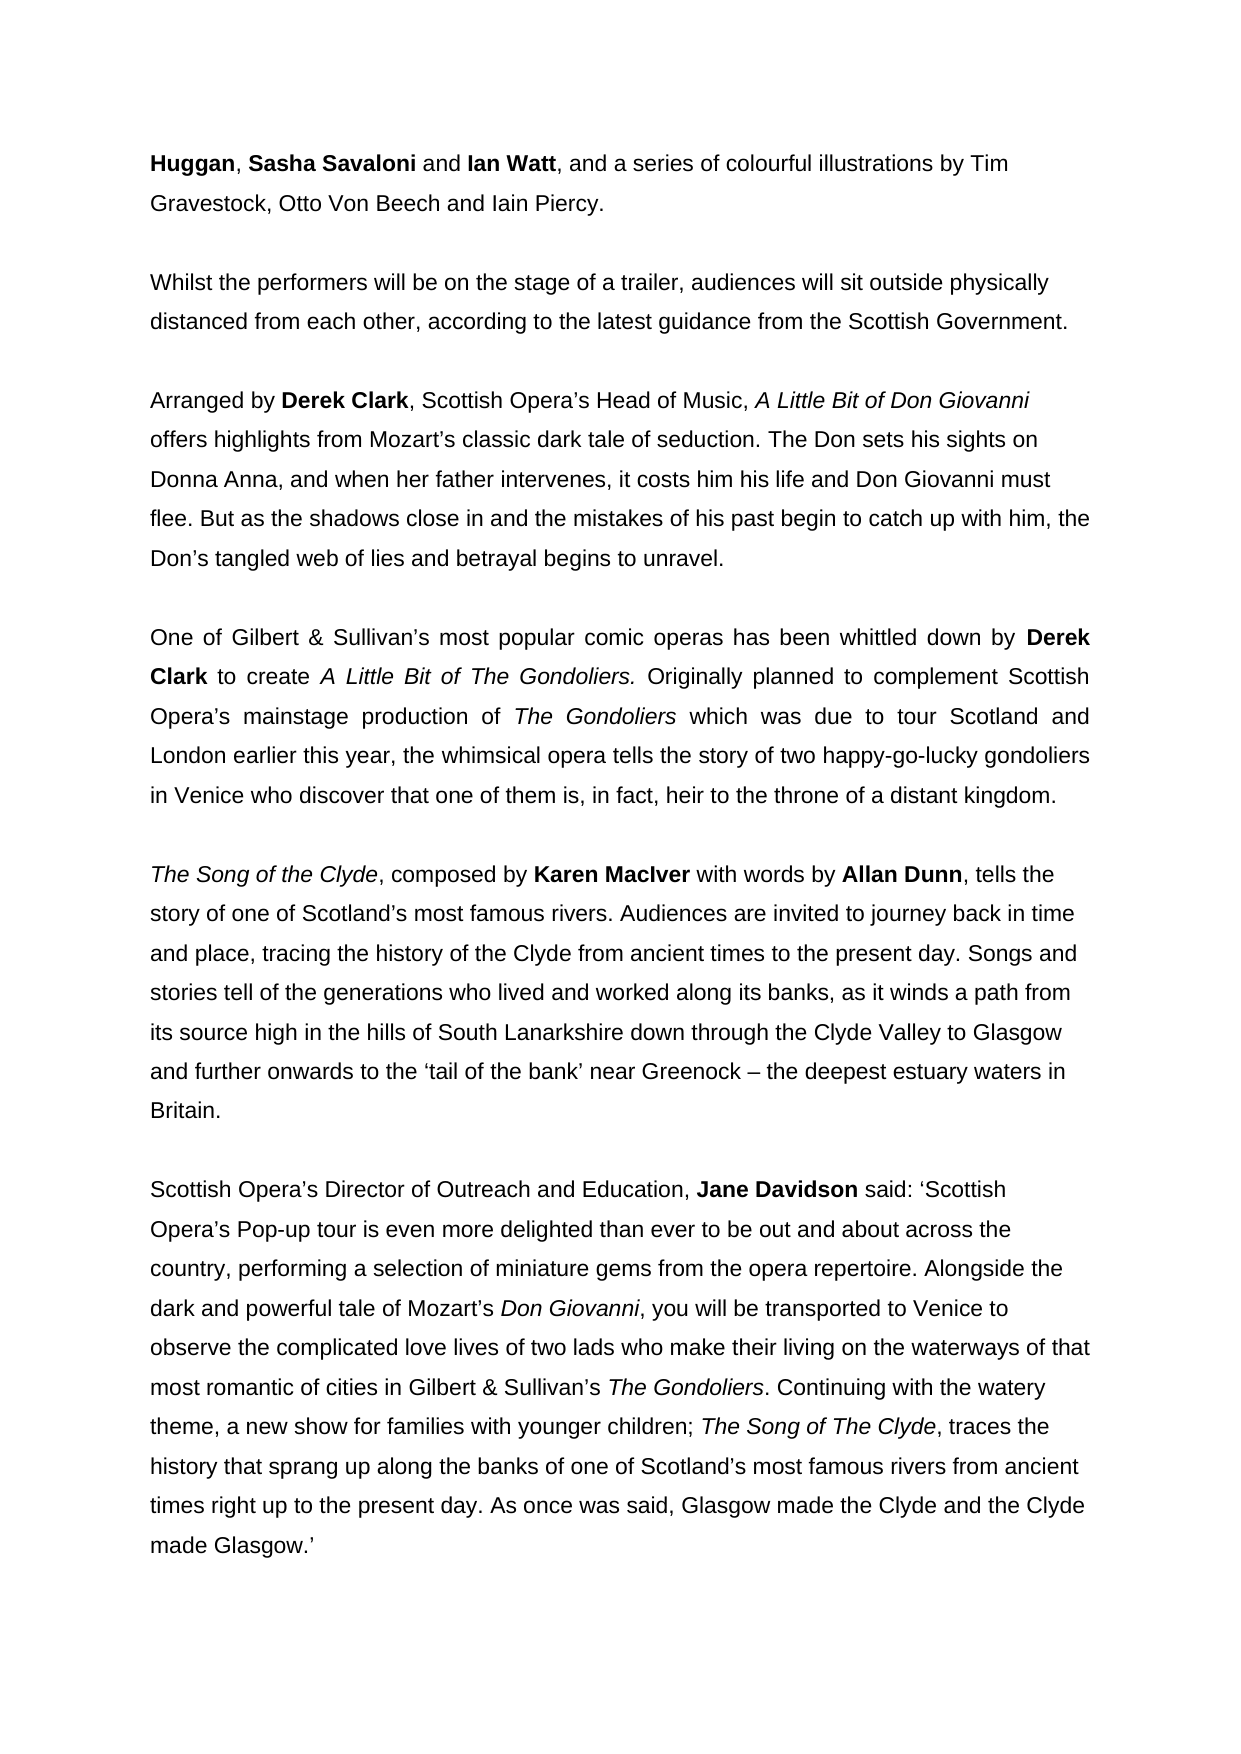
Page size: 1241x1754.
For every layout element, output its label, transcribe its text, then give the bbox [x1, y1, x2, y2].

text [150, 150, 1090, 216]
text The Song of the Clyde, composed by Karen MacIver with words by Allan Dunn, tells the story of one of Scotland’s most famous rivers. Audiences are invited to journey back in time and place, tracing the history of the Clyde from ancient times to the present day. Songs and stories tell of the generations who lived and worked along its banks, as it winds a path from its source high in the hills of South Lanarkshire down through the Clyde Valley to Glasgow and further onwards to the ‘tail of the bank’ near Greenock – the deepest estuary waters in Britain. [150, 861, 1090, 1124]
text Whilst the performers will be on the stage of a trailer, audiences will sit outside physically distanced from each other, according to the latest guidance from the Scottish Government. [150, 268, 1090, 334]
text One of Gilbert & Sullivan’s most popular comic operas has been whittled down by Derek Clark to create A Little Bit of The Gondoliers. Originally planned to complement Scottish Opera’s mainstage production of The Gondoliers which was due to tour Scotland and London earlier this year, the whimsical opera tells the story of two happy-go-lucky gondoliers in Venice who discover that one of them is, in fact, heir to the throne of a distant kingdom. [150, 624, 1090, 808]
text Arranged by Derek Clark, Scottish Opera’s Head of Music, A Little Bit of Don Giovanni offers highlights from Mozart’s classic dark tale of seduction. The Don sets his sights on Donna Anna, and when her father intervenes, it costs him his life and Don Giovanni must flee. But as the shadows close in and the mistakes of his past begin to catch up with him, the Don’s tangled web of lies and betrayal begins to unravel. [150, 387, 1090, 571]
text Scottish Opera’s Director of Outreach and Education, Jane Davidson said: ‘Scottish Opera’s Pop-up tour is even more delighted than ever to be out and about across the country, performing a selection of miniature gems from the opera repertoire. Alongside the dark and powerful tale of Mozart’s Don Giovanni, you will be transported to Venice to observe the complicated love lives of two lads who make their living on the waterways of that most romantic of cities in Gilbert & Sullivan’s The Gondoliers. Continuing with the watery theme, a new show for families with younger children; The Song of The Clyde, traces the history that sprang up along the banks of one of Scotland’s most famous rivers from ancient times right up to the present day. As once was said, Glasgow made the Clyde and the Clyde made Glasgow.’ [150, 1176, 1090, 1558]
